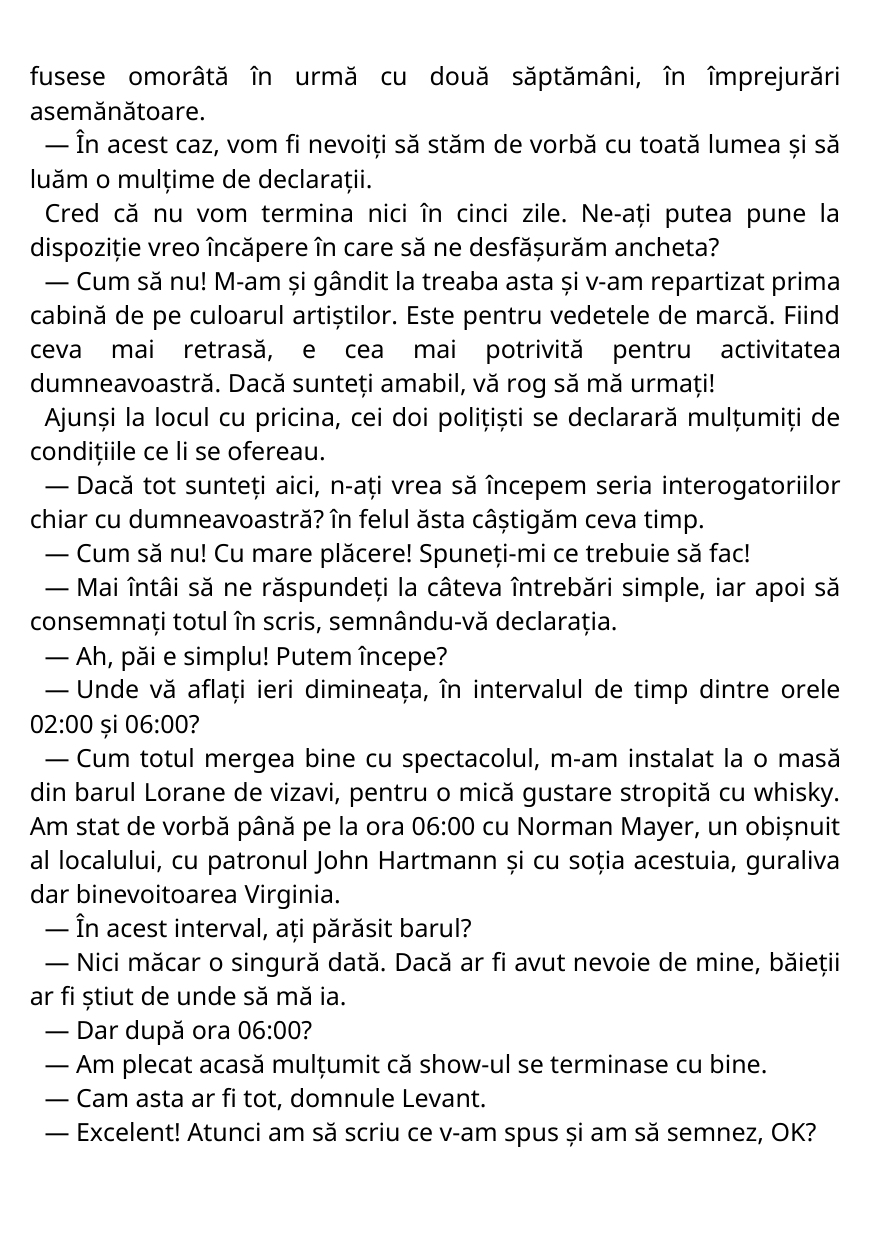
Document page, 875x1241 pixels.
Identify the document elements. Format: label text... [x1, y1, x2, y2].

text — Cam asta ar fi tot, domnule Levant. [29, 1081, 842, 1115]
text Cred că nu vom termina nici în cinci zile. Ne-aţi putea pune la dispoziţie vreo încăpere în care să ne desfăşurăm ancheta? [29, 195, 842, 263]
text — Dacă tot sunteţi aici, n-aţi vrea să începem seria interogatoriilor chiar cu dumneavoastră? în felul ăsta câştigăm ceva timp. [29, 468, 842, 536]
text — Cum să nu! Cu mare plăcere! Spuneţi-mi ce trebuie să fac! [29, 536, 842, 570]
text — Excelent! Atunci am să scriu ce v-am spus şi am să semnez, OK? [29, 1115, 842, 1149]
text — În acest interval, aţi părăsit barul? [29, 911, 842, 945]
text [29, 59, 842, 127]
text — Am plecat acasă mulţumit că show-ul se terminase cu bine. [29, 1047, 842, 1081]
text — Mai întâi să ne răspundeţi la câteva întrebări simple, iar apoi să consemnaţi totul în scris, semnându-vă declaraţia. [29, 570, 842, 638]
text — Ah, păi e simplu! Putem începe? [29, 638, 842, 672]
text — Nici măcar o singură dată. Dacă ar fi avut nevoie de mine, băieţii ar fi ştiut de unde să mă ia. [29, 945, 842, 1013]
text — Cum totul mergea bine cu spectacolul, m-am instalat la o masă din barul Lorane de vizavi, pentru o mică gustare stropită cu whisky. Am stat de vorbă până pe la ora 06:00 cu Norman Mayer, un obişnuit al localului, cu patronul John Hartmann şi cu soţia acestuia, guraliva dar binevoitoarea Virginia. [29, 740, 842, 911]
text — Dar după ora 06:00? [29, 1013, 842, 1047]
text — În acest caz, vom fi nevoiţi să stăm de vorbă cu toată lumea şi să luăm o mulţime de declaraţii. [29, 127, 842, 195]
text Ajunşi la locul cu pricina, cei doi poliţişti se declarară mulţumiţi de condiţiile ce li se ofereau. [29, 400, 842, 468]
text — Unde vă aflaţi ieri dimineaţa, în intervalul de timp dintre orele 02:00 şi 06:00? [29, 672, 842, 740]
text — Cum să nu! M-am şi gândit la treaba asta şi v-am repartizat prima cabină de pe culoarul artiştilor. Este pentru vedetele de marcă. Fiind ceva mai retrasă, e cea mai potrivită pentru activitatea dumneavoastră. Dacă sunteţi amabil, vă rog să mă urmaţi! [29, 263, 842, 400]
